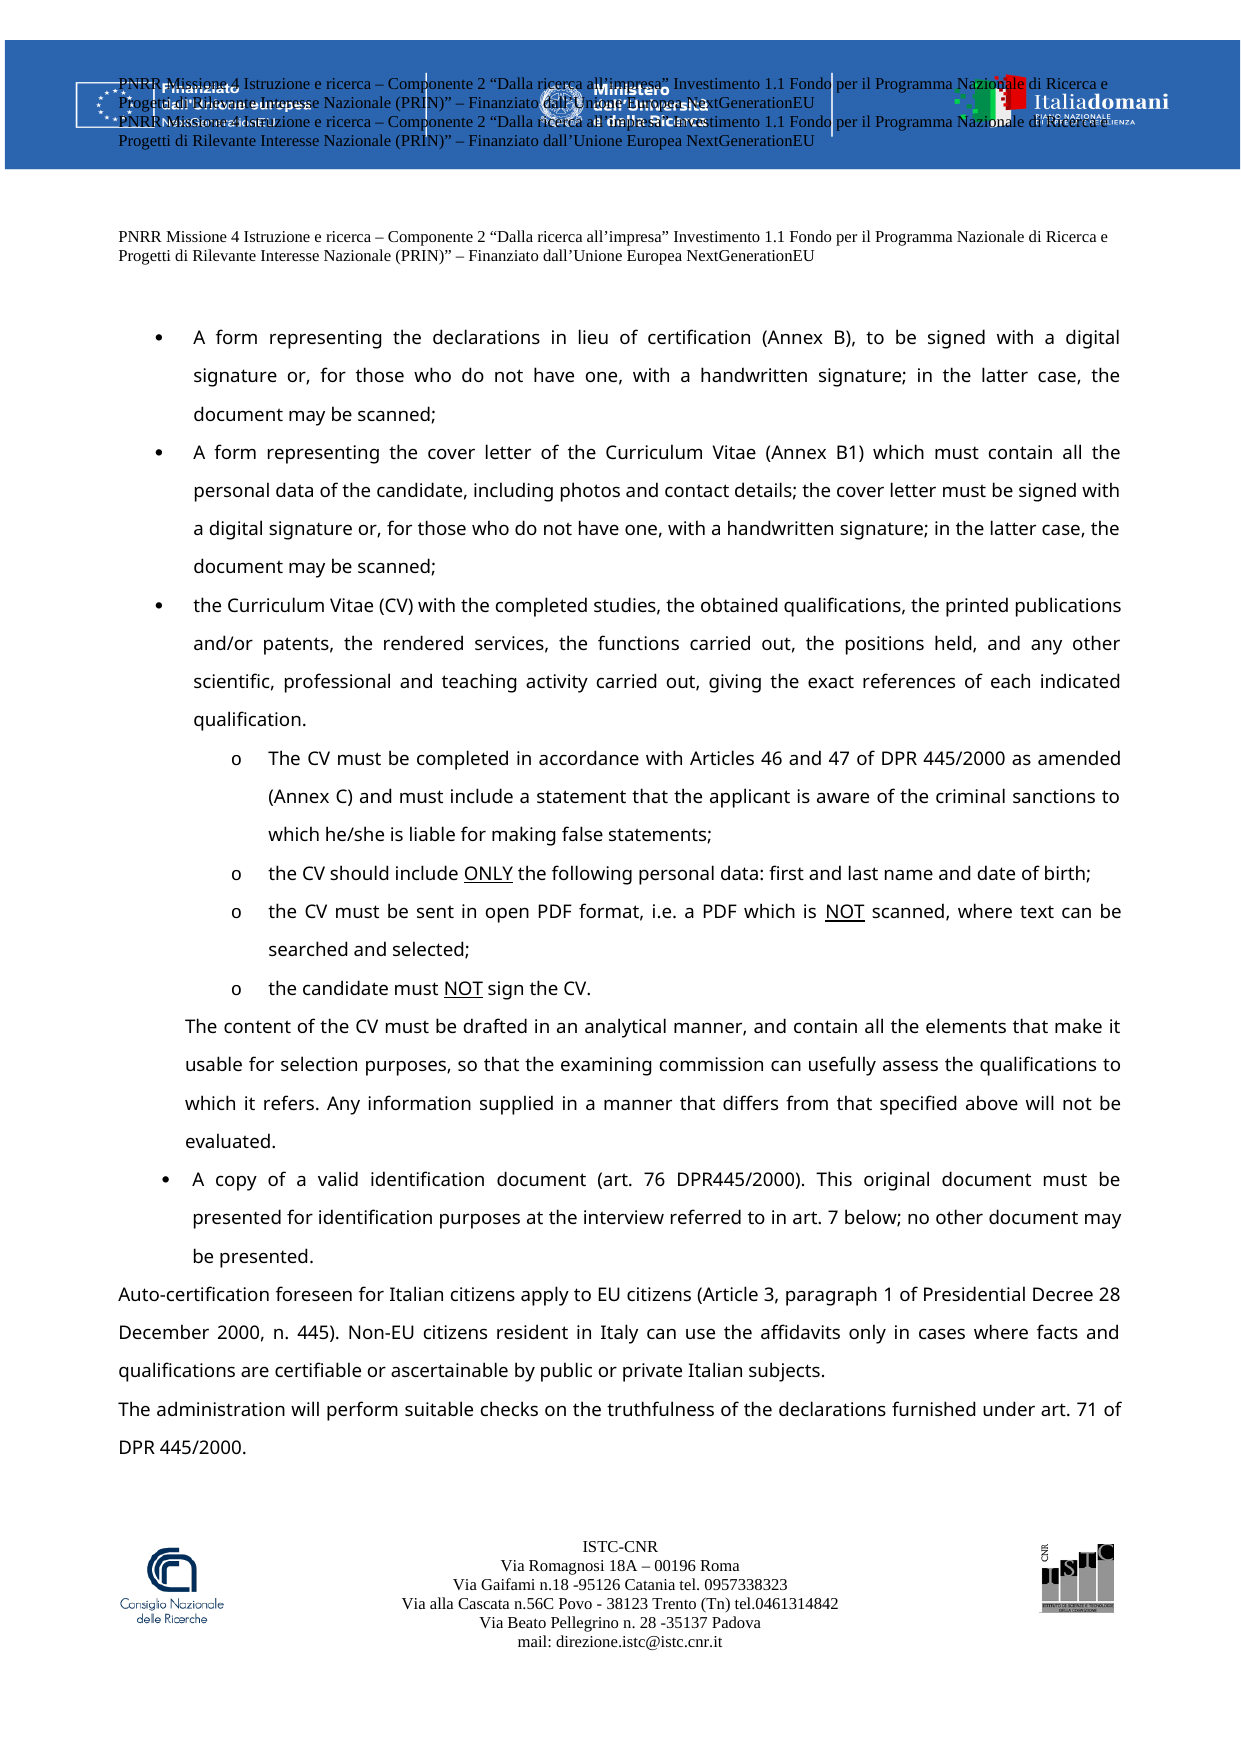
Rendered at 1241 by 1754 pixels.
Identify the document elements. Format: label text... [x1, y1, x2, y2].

list the CV should include ONLY the following personal data: first and last name and date of birth; [231, 860, 1122, 886]
text Auto-certification foreseen for Italian citizens apply to EU citizens (Article 3, paragraph 1 of Presidential Decree 28 December 2000, n. 445). Non-EU citizens resident in Italy can use the affidavits only in cases where facts and qualifications are certifiable or ascertainable by public or private Italian subjects. [118, 1281, 1122, 1383]
list A form representing the declarations in lieu of certification (Annex B), to be signed with a digital signature or, for those who do not have one, with a handwritten signature; in the latter case, the document may be scanned; [156, 324, 1122, 426]
picture [4, 40, 1241, 207]
picture [1039, 1544, 1114, 1613]
text The administration will perform suitable checks on the truthfulness of the declarations furnished under art. 71 of DPR 445/2000. [118, 1396, 1122, 1459]
list A copy of a valid identification document (art. 76 DPR445/2000). This original document must be presented for identification purposes at the interview referred to in art. 7 below; no other document may be presented. [162, 1166, 1122, 1268]
text The content of the CV must be drafted in an analytical manner, and contain all the elements that make it usable for selection purposes, so that the examining commission can usefully assess the qualifications to which it refers. Any information supplied in a manner that differs from that specified above will not be evaluated. [185, 1013, 1122, 1154]
list the candidate must NOT sign the CV. [231, 975, 1122, 1001]
list The CV must be completed in accordance with Articles 46 and 47 of DPR 445/2000 as amended (Annex C) and must include a statement that the applicant is aware of the criminal sanctions to which he/she is liable for making false statements; [231, 745, 1122, 847]
list the Curriculum Vitae (CV) with the completed studies, the obtained qualifications, the printed publications and/or patents, the rendered services, the functions carried out, the positions held, and any other scientific, professional and teaching activity carried out, giving the exact references of each indicated qualification. [156, 592, 1122, 732]
list the CV must be sent in open PDF format, i.e. a PDF which is NOT scanned, where text can be searched and selected; [231, 898, 1122, 962]
picture [112, 1543, 231, 1628]
list A form representing the cover letter of the Curriculum Vitae (Annex B1) which must contain all the personal data of the candidate, including photos and contact details; the cover letter must be signed with a digital signature or, for those who do not have one, with a handwritten signature; in the latter case, the document may be scanned; [156, 439, 1122, 579]
